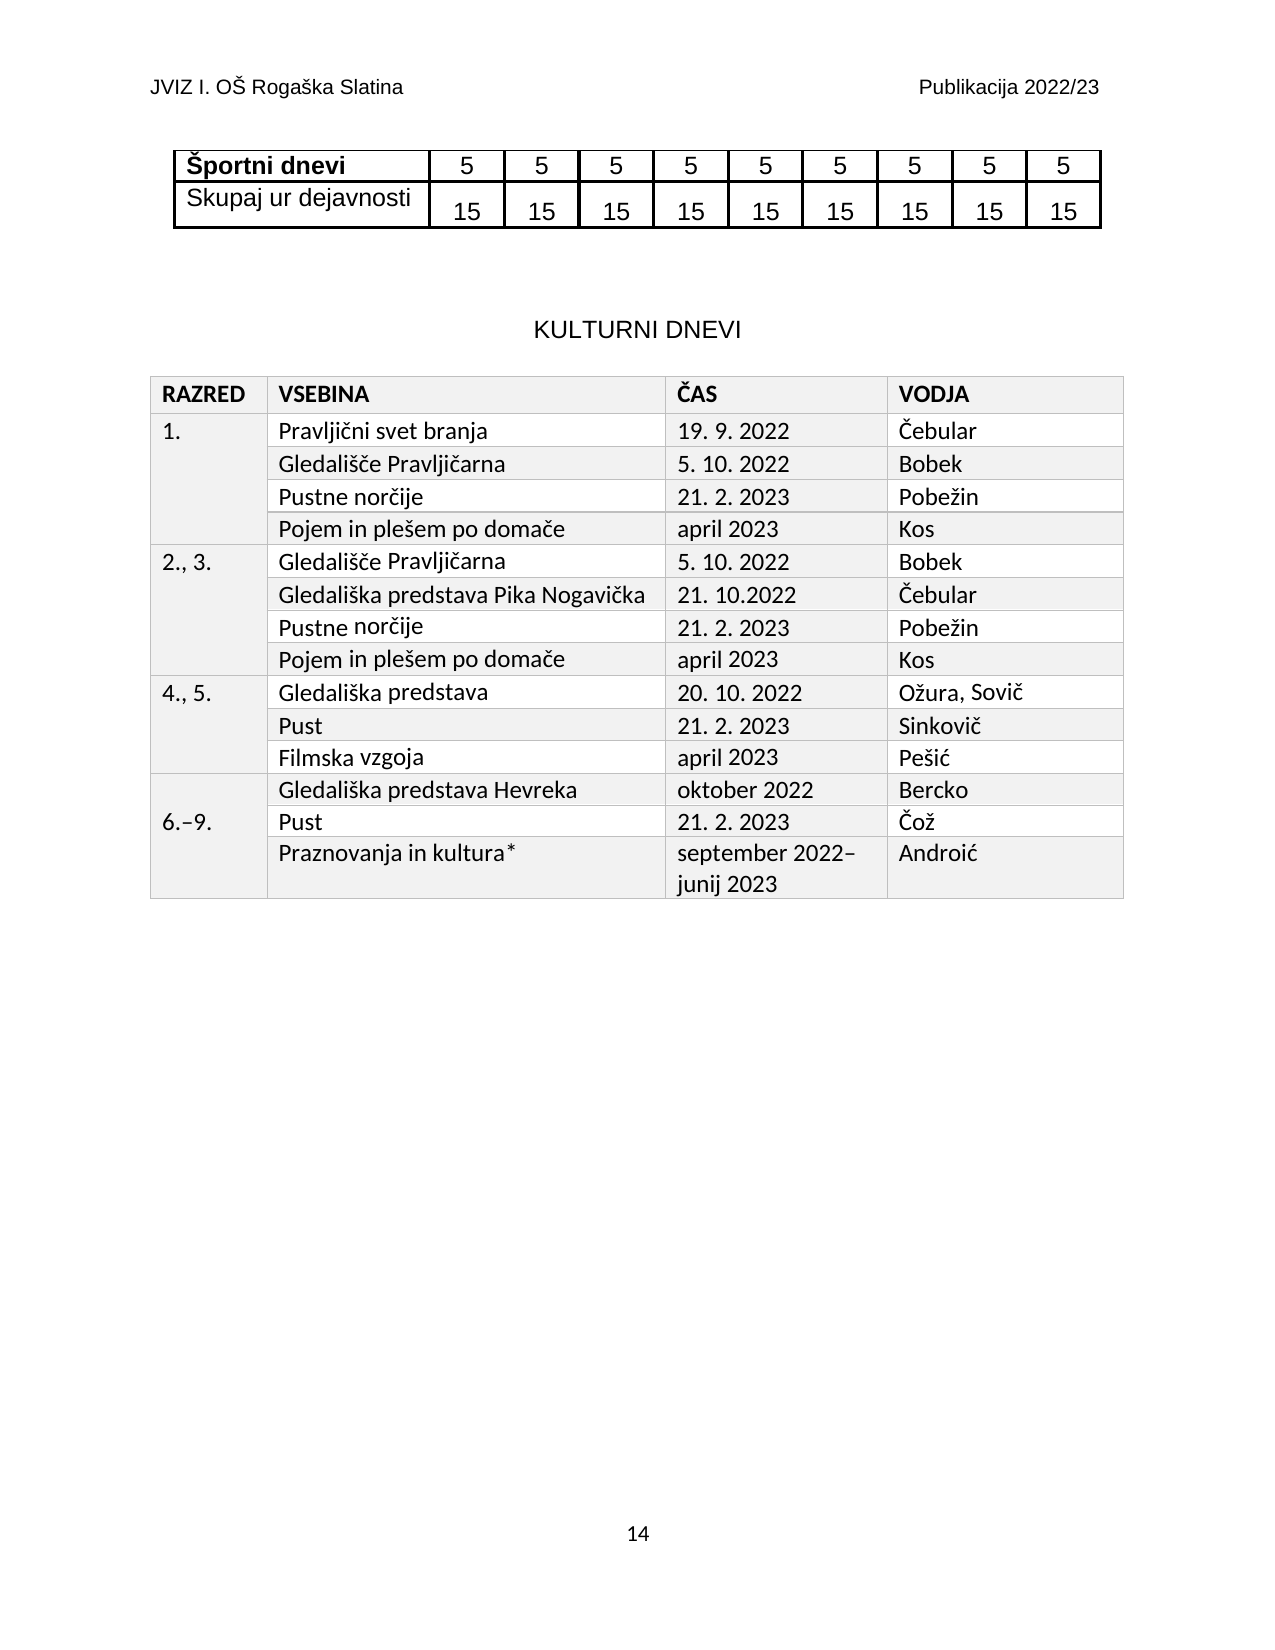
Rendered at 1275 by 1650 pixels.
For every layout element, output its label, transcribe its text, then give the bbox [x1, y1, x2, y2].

table_cell 6.–9. [151, 774, 267, 898]
table_cell 5 [730, 151, 801, 180]
table_cell 15 [954, 183, 1025, 226]
table_cell Športni dnevi [176, 151, 428, 180]
table_cell Pojem in plešem po domače [268, 513, 665, 544]
table_cell Gledališka predstava Hevreka [268, 774, 665, 804]
table_cell 15 [1028, 183, 1099, 226]
table_cell Filmska vzgoja [268, 741, 665, 773]
table_cell Čebular [888, 414, 1123, 446]
table_cell Pobežin [888, 611, 1123, 642]
table_cell Ožura, Sovič [888, 676, 1123, 708]
table_cell 5 [879, 151, 951, 180]
table_cell Pustne norčije [268, 611, 665, 642]
table_cell 21. 10.2022 [666, 578, 887, 609]
table_cell Pravljični svet branja [268, 414, 665, 446]
table_cell 20. 10. 2022 [666, 676, 887, 708]
table_cell 21. 2. 2023 [666, 709, 887, 740]
table_cell 15 [431, 183, 503, 226]
table_cell 5 [1028, 151, 1099, 180]
table_cell 5 [581, 151, 652, 180]
table_cell Pojem in plešem po domače [268, 643, 665, 675]
table_cell 5 [655, 151, 727, 180]
table_cell 15 [730, 183, 801, 226]
table_cell Gledališče Pravljičarna [268, 447, 665, 479]
table_cell 5. 10. 2022 [666, 545, 887, 577]
table_cell september 2022–junij 2023 [666, 837, 887, 898]
table_cell 5 [954, 151, 1025, 180]
subtitle KULTURNI DNEVI [150, 315, 1125, 344]
table_cell april 2023 [666, 513, 887, 544]
table_cell Čebular [888, 578, 1123, 609]
table_cell 5 [804, 151, 876, 180]
table_header ČAS [666, 377, 887, 413]
table_cell Kos [888, 513, 1123, 544]
table_cell Pust [268, 806, 665, 836]
table_cell 15 [879, 183, 951, 226]
table_header VSEBINA [268, 377, 665, 413]
table_cell 21. 2. 2023 [666, 611, 887, 642]
table_cell 1. [151, 414, 267, 544]
table_cell Praznovanja in kultura* [268, 837, 665, 898]
table_cell Pešić [888, 741, 1123, 773]
table_cell Skupaj ur dejavnosti [176, 183, 428, 226]
table_header VODJA [888, 377, 1123, 413]
table_cell Gledališka predstava Pika Nogavička [268, 578, 665, 609]
table_cell Pobežin [888, 480, 1123, 511]
table_cell 19. 9. 2022 [666, 414, 887, 446]
table_cell 15 [506, 183, 577, 226]
table_cell Čož [888, 806, 1123, 836]
table_header RAZRED [151, 377, 267, 413]
table_cell 15 [804, 183, 876, 226]
table_cell 15 [655, 183, 727, 226]
table_cell 21. 2. 2023 [666, 806, 887, 836]
table_cell 5. 10. 2022 [666, 447, 887, 479]
table_cell 21. 2. 2023 [666, 480, 887, 511]
table_cell april 2023 [666, 741, 887, 773]
table_cell Bobek [888, 447, 1123, 479]
table_cell 5 [506, 151, 577, 180]
table_cell 4., 5. [151, 676, 267, 773]
table_cell april 2023 [666, 643, 887, 675]
table_cell Sinkovič [888, 709, 1123, 740]
table_cell Androić [888, 837, 1123, 898]
table_cell Bobek [888, 545, 1123, 577]
table_cell Pust [268, 709, 665, 740]
table_cell oktober 2022 [666, 774, 887, 804]
table_cell 15 [581, 183, 652, 226]
table_cell Gledališče Pravljičarna [268, 545, 665, 577]
table_cell Pustne norčije [268, 480, 665, 511]
table_cell 5 [431, 151, 503, 180]
table_cell Gledališka predstava [268, 676, 665, 708]
table_cell Kos [888, 643, 1123, 675]
table_cell 2., 3. [151, 545, 267, 675]
table_cell Bercko [888, 774, 1123, 804]
